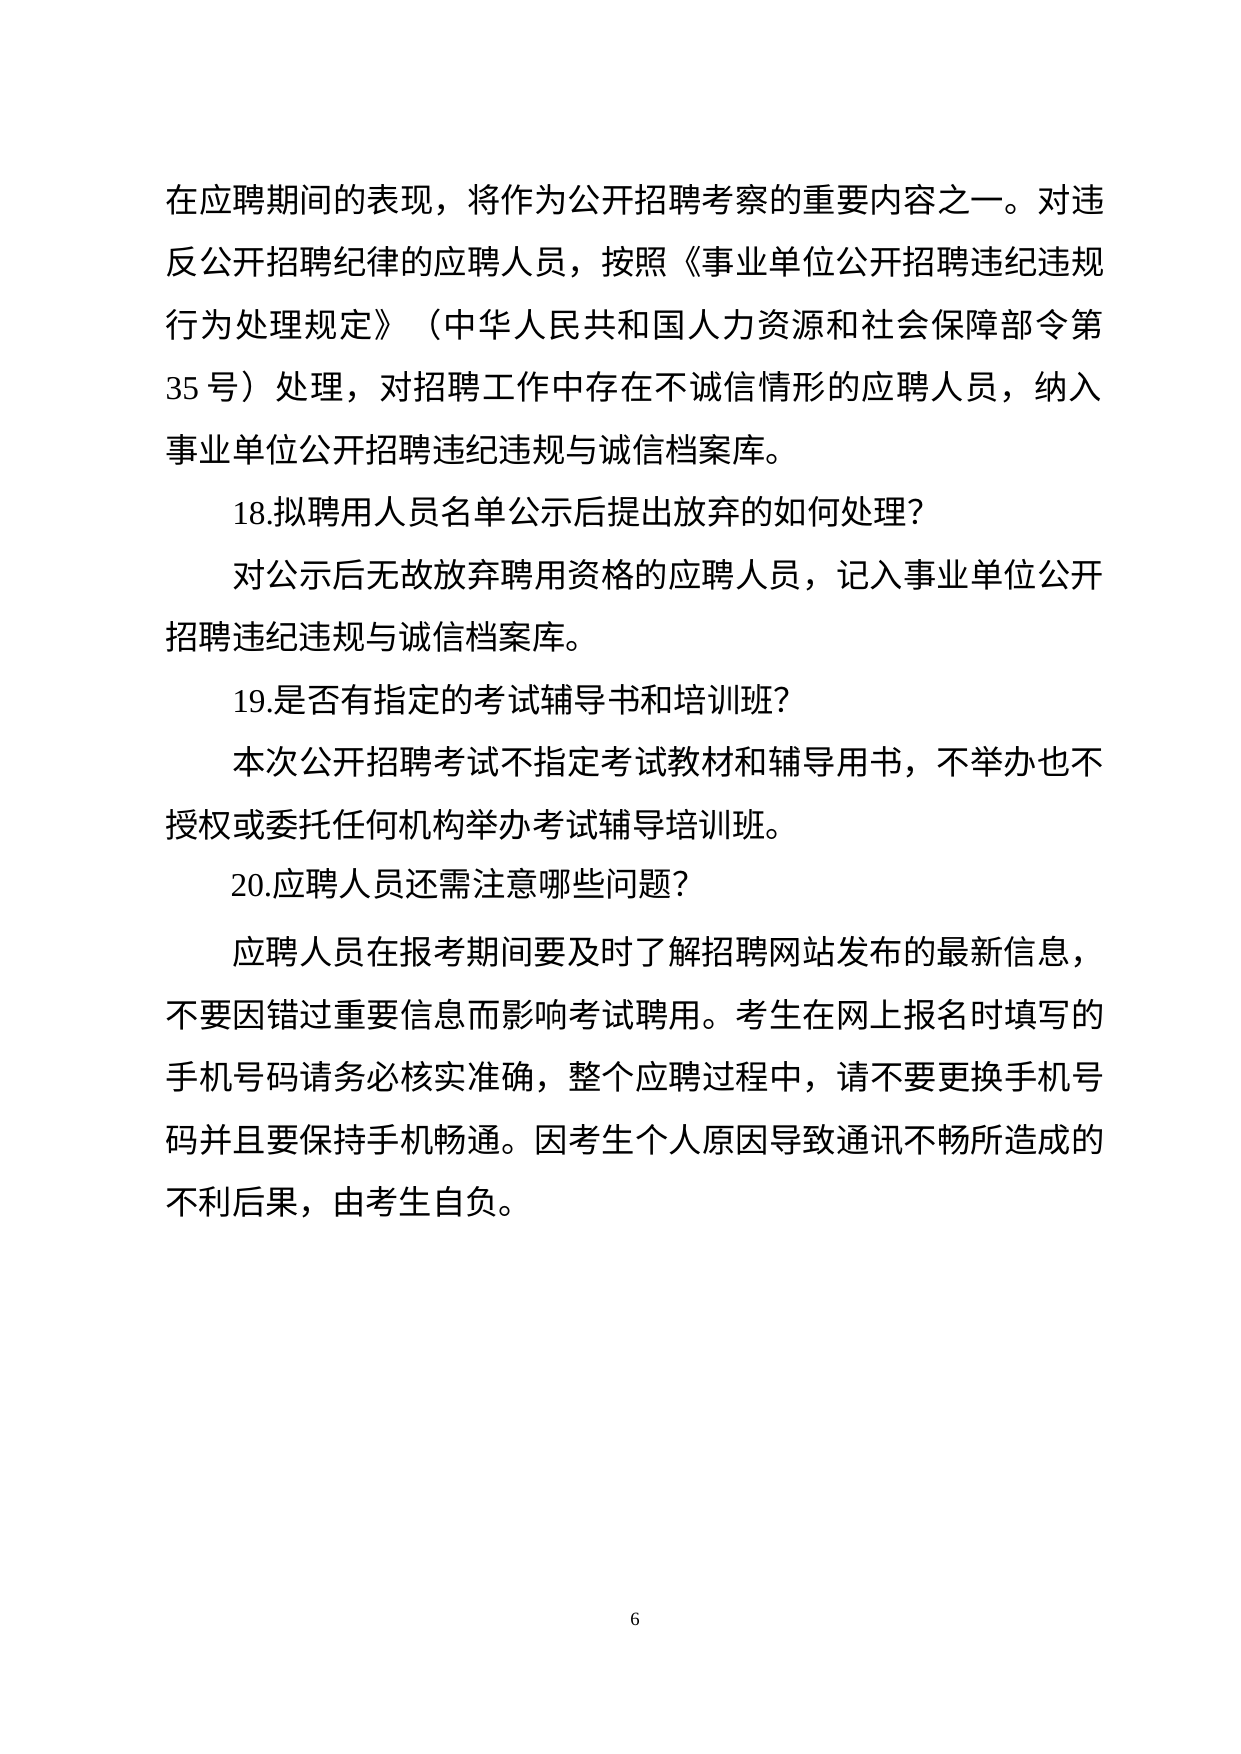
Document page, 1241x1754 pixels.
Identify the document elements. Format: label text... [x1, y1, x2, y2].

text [165, 162, 1104, 474]
text 本次公开招聘考试不指定考试教材和辅导用书，不举办也不授权或委托任何机构举办考试辅导培训班。 [165, 724, 1104, 849]
text 19.是否有指定的考试辅导书和培训班？ [165, 662, 1104, 724]
text 18.拟聘用人员名单公示后提出放弃的如何处理？ [165, 474, 1104, 537]
text 对公示后无故放弃聘用资格的应聘人员，记入事业单位公开招聘违纪违规与诚信档案库。 [165, 537, 1104, 662]
text 20.应聘人员还需注意哪些问题？ [165, 849, 1104, 914]
text 应聘人员在报考期间要及时了解招聘网站发布的最新信息，不要因错过重要信息而影响考试聘用。考生在网上报名时填写的手机号码请务必核实准确，整个应聘过程中，请不要更换手机号码并且要保持手机畅通。因考生个人原因导致通讯不畅所造成的不利后果，由考生自负。 [165, 914, 1104, 1227]
